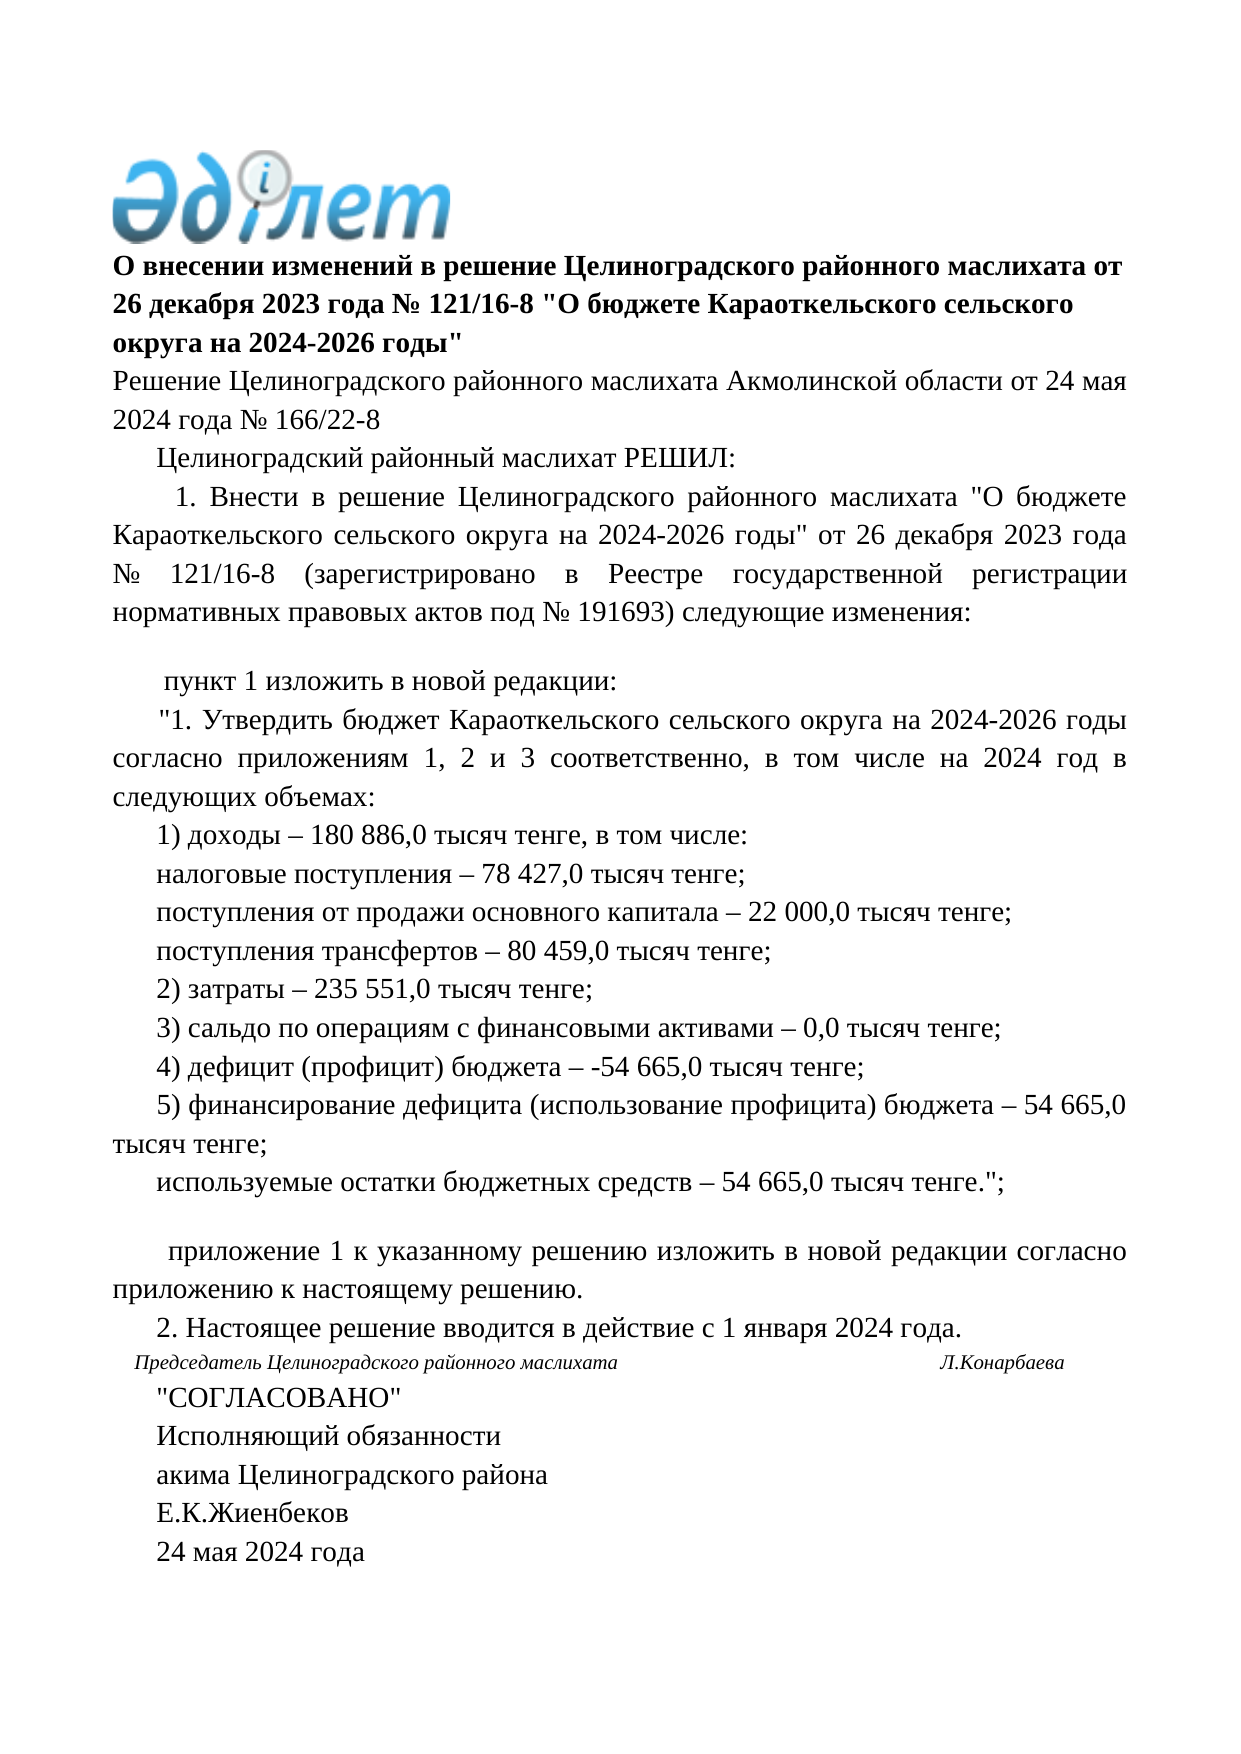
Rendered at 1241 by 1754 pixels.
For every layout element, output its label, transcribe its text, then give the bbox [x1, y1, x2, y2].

text 2) затраты – 235 551,0 тысяч тенге; [112, 972, 1128, 1005]
text 24 мая 2024 года [112, 1534, 1128, 1567]
text "СОГЛАСОВАНО" [112, 1380, 1128, 1413]
table_header Председатель Целиноградского районного маслихата [101, 1349, 939, 1380]
text 1) доходы – 180 886,0 тысяч тенге, в том числе: [112, 817, 1128, 851]
text Е.К.Жиенбеков [112, 1495, 1128, 1529]
text акима Целиноградского района [112, 1457, 1128, 1490]
text 5) финансирование дефицита (использование профицита) бюджета – 54 665,0 тысяч тенге; [112, 1087, 1128, 1159]
text приложение 1 к указанному решению изложить в новой редакции согласно приложению к настоящему решению. [112, 1233, 1128, 1305]
text поступления от продажи основного капитала – 22 000,0 тысяч тенге; [112, 894, 1128, 928]
text 3) сальдо по операциям с финансовыми активами – 0,0 тысяч тенге; [112, 1010, 1128, 1044]
picture [112, 150, 451, 244]
text используемые остатки бюджетных средств – 54 665,0 тысяч тенге."; [112, 1164, 1128, 1198]
table_header Л.Конарбаева [939, 1349, 1240, 1380]
text налоговые поступления – 78 427,0 тысяч тенге; [112, 856, 1128, 889]
text "1. Утвердить бюджет Караоткельского сельского округа на 2024-2026 годы согласно приложениям 1, 2 и 3 соответственно, в том числе на 2024 год в следующих объемах: [112, 702, 1128, 812]
text Исполняющий обязанности [112, 1418, 1128, 1452]
text О внесении изменений в решение Целиноградского районного маслихата от 26 декабря 2023 года № 121/16-8 "О бюджете Караоткельского сельского округа на 2024-2026 годы" [112, 248, 1128, 358]
text пункт 1 изложить в новой редакции: [112, 663, 1128, 697]
text Целиноградский районный маслихат РЕШИЛ: [112, 440, 1128, 474]
text 4) дефицит (профицит) бюджета – -54 665,0 тысяч тенге; [112, 1049, 1128, 1082]
text 1. Внести в решение Целиноградского районного маслихата "О бюджете Караоткельского сельского округа на 2024-2026 годы" от 26 декабря 2023 года № 121/16-8 (зарегистрировано в Реестре государственной регистрации нормативных правовых актов под № 191693) следующие изменения: [112, 479, 1128, 628]
text Решение Целиноградского районного маслихата Акмолинской области от 24 мая 2024 года № 166/22-8 [112, 363, 1128, 435]
text 2. Настоящее решение вводится в действие с 1 января 2024 года. [112, 1310, 1128, 1344]
text поступления трансфертов – 80 459,0 тысяч тенге; [112, 933, 1128, 967]
